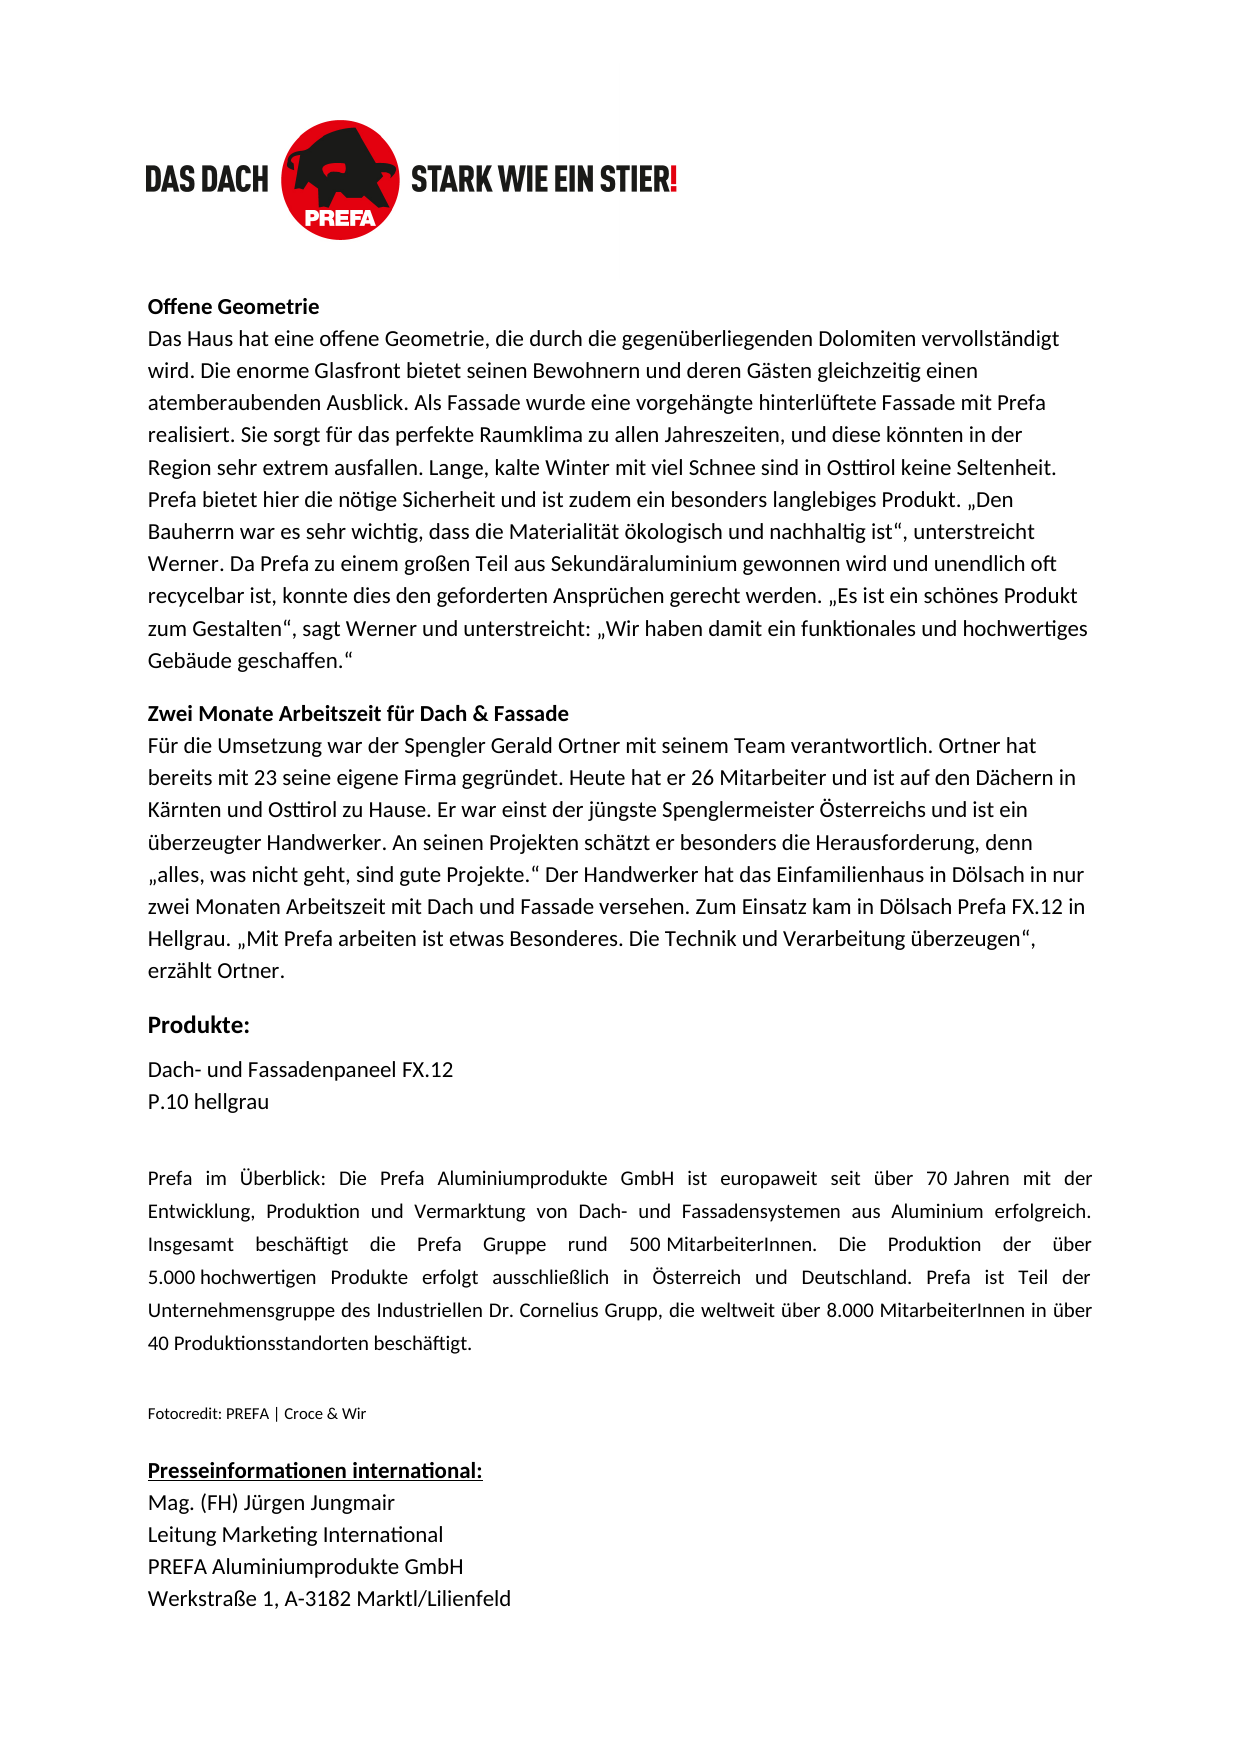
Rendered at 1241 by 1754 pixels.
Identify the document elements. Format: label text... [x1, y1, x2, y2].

text P.10 hellgrau [148, 1087, 1093, 1115]
text Offene Geometrie Das Haus hat eine offene Geometrie, die durch die gegenüberliegenden Dolomiten vervollständigt wird. Die enorme Glasfront bietet seinen Bewohnern und deren Gästen gleichzeitig einen atemberaubenden Ausblick. Als Fassade wurde eine vorgehängte hinterlüftete Fassade mit Prefa realisiert. Sie sorgt für das perfekte Raumklima zu allen Jahreszeiten, und diese könnten in der Region sehr extrem ausfallen. Lange, kalte Winter mit viel Schnee sind in Osttirol keine Seltenheit. Prefa bietet hier die nötige Sicherheit und ist zudem ein besonders langlebiges Produkt. „Den Bauherrn war es sehr wichtig, dass die Materialität ökologisch und nachhaltig ist“, unterstreicht Werner. Da Prefa zu einem großen Teil aus Sekundäraluminium gewonnen wird und unendlich oft recycelbar ist, konnte dies den geforderten Ansprüchen gerecht werden. „Es ist ein schönes Produkt zum Gestalten“, sagt Werner und unterstreicht: „Wir haben damit ein funktionales und hochwertiges Gebäude geschaffen.“ [148, 279, 1093, 674]
text Produkte: [148, 1009, 1093, 1040]
text Fotocredit: PREFA | Croce & Wir [148, 1403, 1093, 1423]
text Prefa im Überblick: Die Prefa Aluminiumprodukte GmbH ist europaweit seit über 70 Jahren mit der Entwicklung, Produktion und Vermarktung von Dach- und Fassadensystemen aus Aluminium erfolgreich. Insgesamt beschäftigt die Prefa Gruppe rund 500 MitarbeiterInnen. Die Produktion der über 5.000 hochwertigen Produkte erfolgt ausschließlich in Österreich und Deutschland. Prefa ist Teil der Unternehmensgruppe des Industriellen Dr. Cornelius Grupp, die weltweit über 8.000 MitarbeiterInnen in über 40 Produktionsstandorten beschäftigt. [148, 1165, 1093, 1356]
text Zwei Monate Arbeitszeit für Dach & Fassade Für die Umsetzung war der Spengler Gerald Ortner mit seinem Team verantwortlich. Ortner hat bereits mit 23 seine eigene Firma gegründet. Heute hat er 26 Mitarbeiter und ist auf den Dächern in Kärnten und Osttirol zu Hause. Er war einst der jüngste Spenglermeister Österreichs und ist ein überzeugter Handwerker. An seinen Projekten schätzt er besonders die Herausforderung, denn „alles, was nicht geht, sind gute Projekte.“ Der Handwerker hat das Einfamilienhaus in Dölsach in nur zwei Monaten Arbeitszeit mit Dach und Fassade versehen. Zum Einsatz kam in Dölsach Prefa FX.12 in Hellgrau. „Mit Prefa arbeiten ist etwas Besonderes. Die Technik und Verarbeitung überzeugen“, erzählt Ortner. [148, 699, 1093, 984]
picture [0, 63, 1234, 279]
text Dach- und Fassadenpaneel FX.12 [148, 1055, 1093, 1083]
